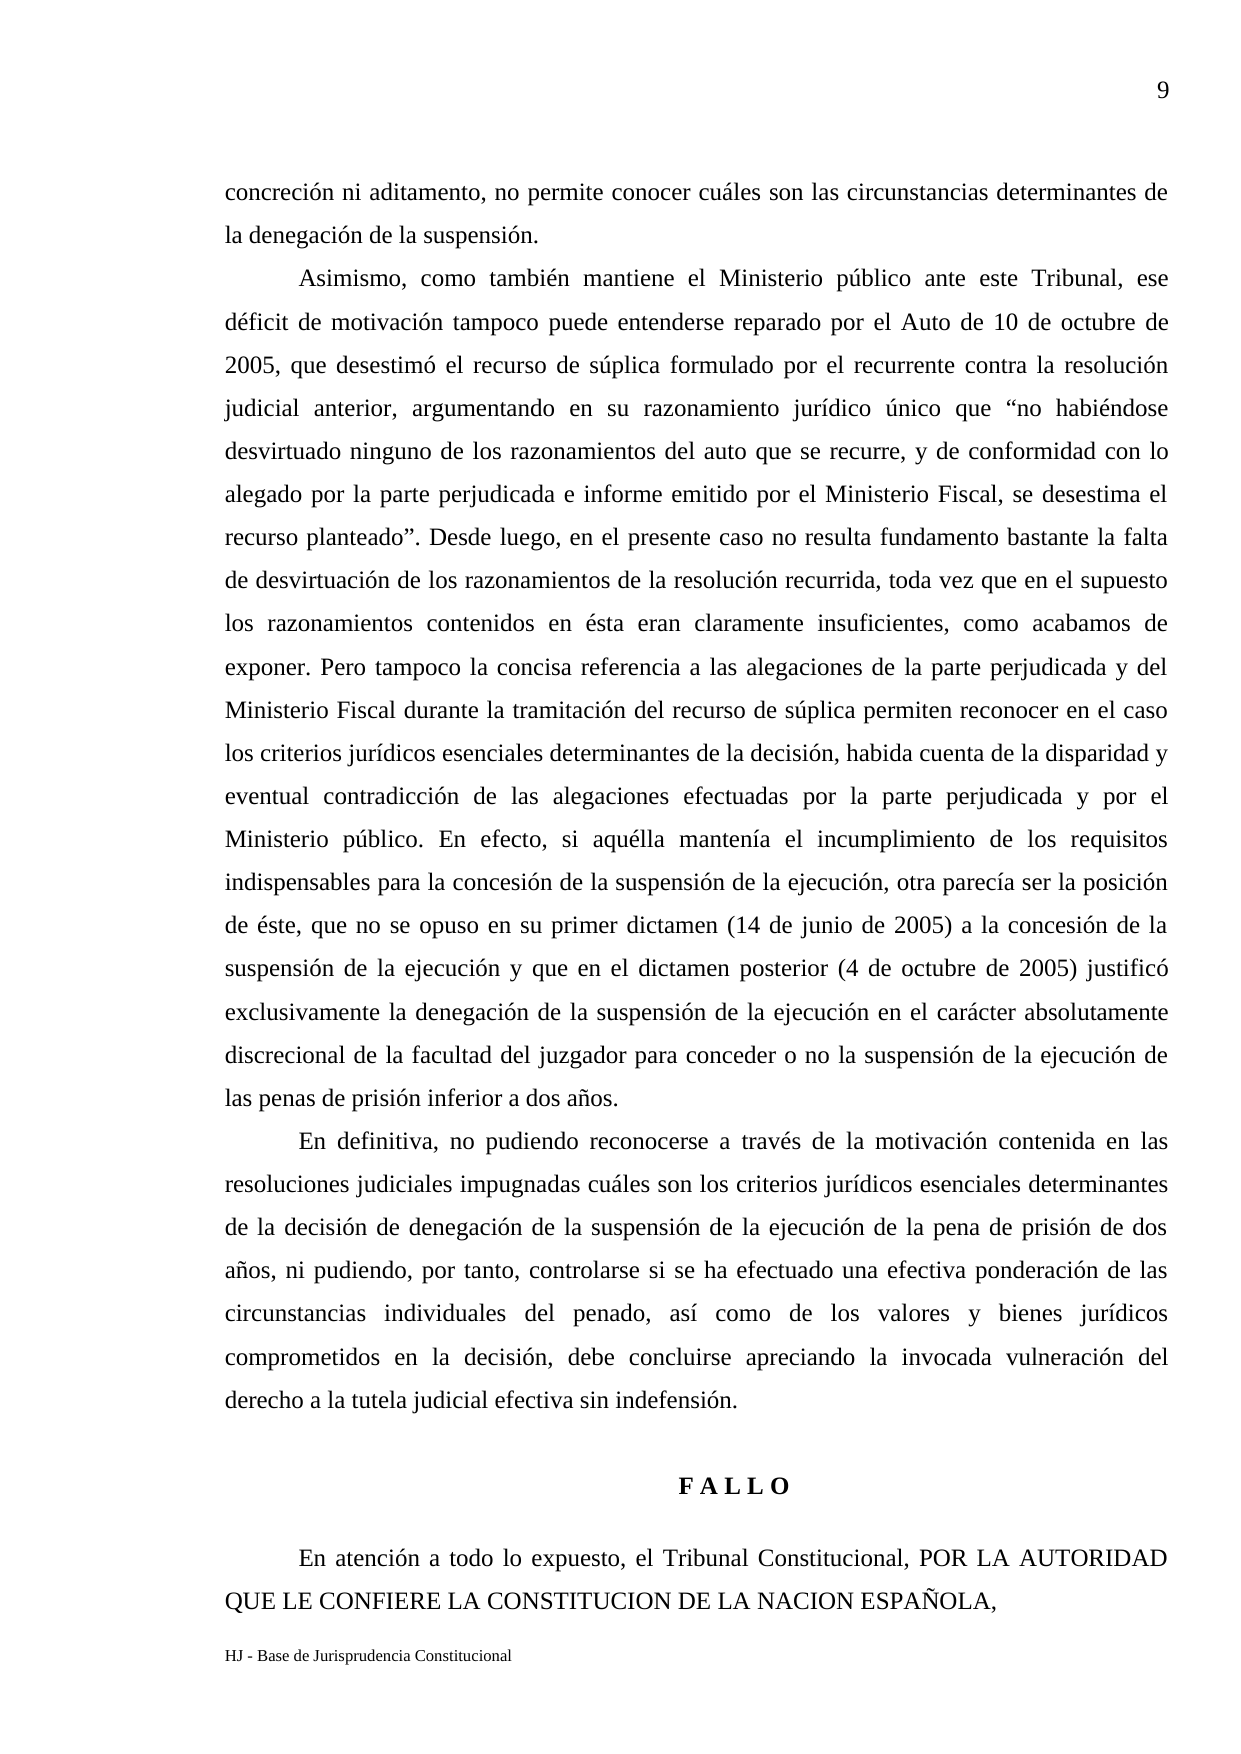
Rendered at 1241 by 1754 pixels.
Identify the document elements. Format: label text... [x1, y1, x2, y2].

text En definitiva, no pudiendo reconocerse a través de la motivación contenida en las resoluciones judiciales impugnadas cuáles son los criterios jurídicos esenciales determinantes de la decisión de denegación de la suspensión de la ejecución de la pena de prisión de dos años, ni pudiendo, por tanto, controlarse si se ha efectuado una efectiva ponderación de las circunstancias individuales del penado, así como de los valores y bienes jurídicos comprometidos en la decisión, debe concluirse apreciando la invocada vulneración del derecho a la tutela judicial efectiva sin indefensión. [224, 1126, 1169, 1413]
text Asimismo, como también mantiene el Ministerio público ante este Tribunal, ese déficit de motivación tampoco puede entenderse reparado por el Auto de 10 de octubre de 2005, que desestimó el recurso de súplica formulado por el recurrente contra la resolución judicial anterior, argumentando en su razonamiento jurídico único que “no habiéndose desvirtuado ninguno de los razonamientos del auto que se recurre, y de conformidad con lo alegado por la parte perjudicada e informe emitido por el Ministerio Fiscal, se desestima el recurso planteado”. Desde luego, en el presente caso no resulta fundamento bastante la falta de desvirtuación de los razonamientos de la resolución recurrida, toda vez que en el supuesto los razonamientos contenidos en ésta eran claramente insuficientes, como acabamos de exponer. Pero tampoco la concisa referencia a las alegaciones de la parte perjudicada y del Ministerio Fiscal durante la tramitación del recurso de súplica permiten reconocer en el caso los criterios jurídicos esenciales determinantes de la decisión, habida cuenta de la disparidad y eventual contradicción de las alegaciones efectuadas por la parte perjudicada y por el Ministerio público. En efecto, si aquélla mantenía el incumplimiento de los requisitos indispensables para la concesión de la suspensión de la ejecución, otra parecía ser la posición de éste, que no se opuso en su primer dictamen (14 de junio de 2005) a la concesión de la suspensión de la ejecución y que en el dictamen posterior (4 de octubre de 2005) justificó exclusivamente la denegación de la suspensión de la ejecución en el carácter absolutamente discrecional de la facultad del juzgador para conceder o no la suspensión de la ejecución de las penas de prisión inferior a dos años. [224, 263, 1169, 1112]
subtitle F A L L O [224, 1471, 1169, 1500]
text En atención a todo lo expuesto, el Tribunal Constitucional, POR LA AUTORIDAD QUE LE CONFIERE LA CONSTITUCION DE LA NACION ESPAÑOLA, [224, 1543, 1169, 1615]
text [224, 177, 1169, 249]
